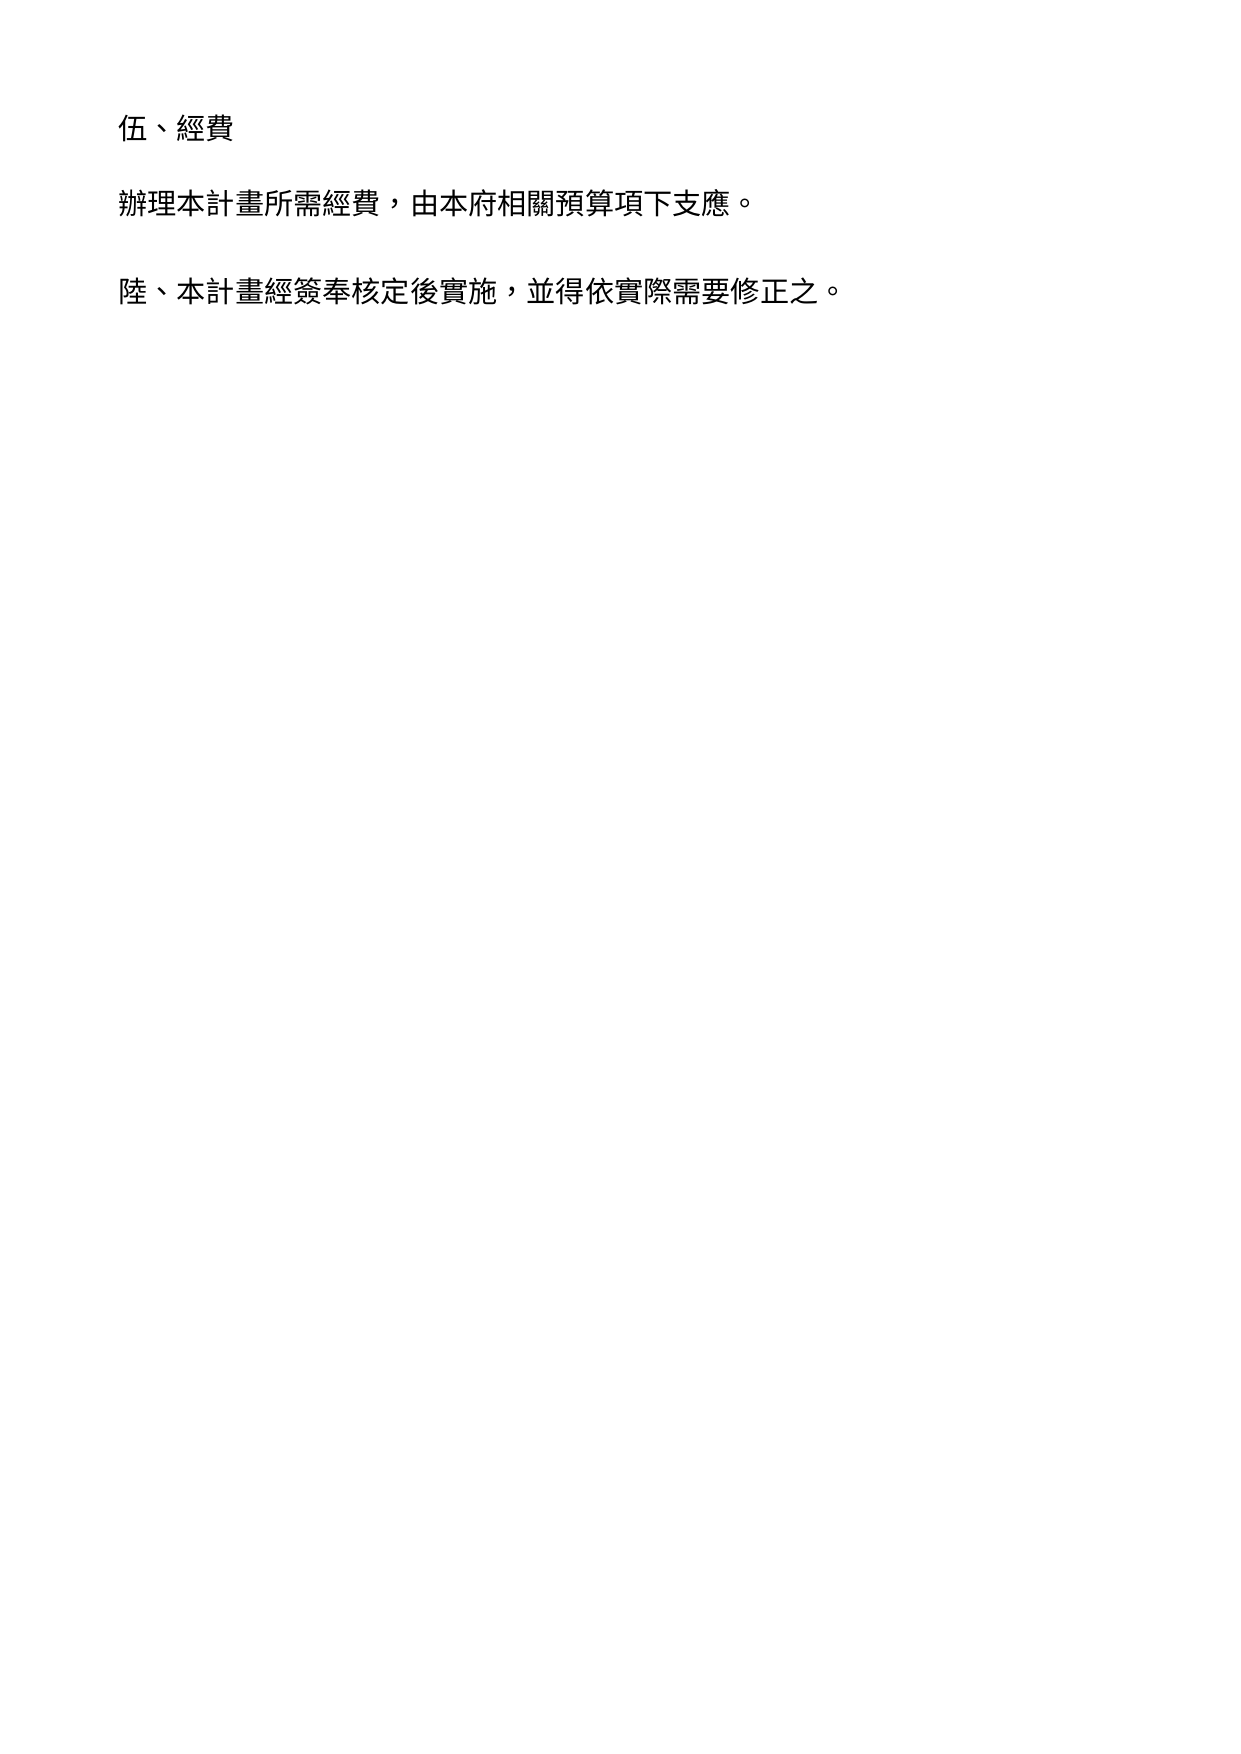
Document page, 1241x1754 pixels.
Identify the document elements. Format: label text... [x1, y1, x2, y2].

text 陸、本計畫經簽奉核定後實施，並得依實際需要修正之。 [118, 252, 1122, 327]
text 辦理本計畫所需經費，由本府相關預算項下支應。 [118, 164, 1122, 239]
text 伍、經費 [118, 89, 1122, 164]
